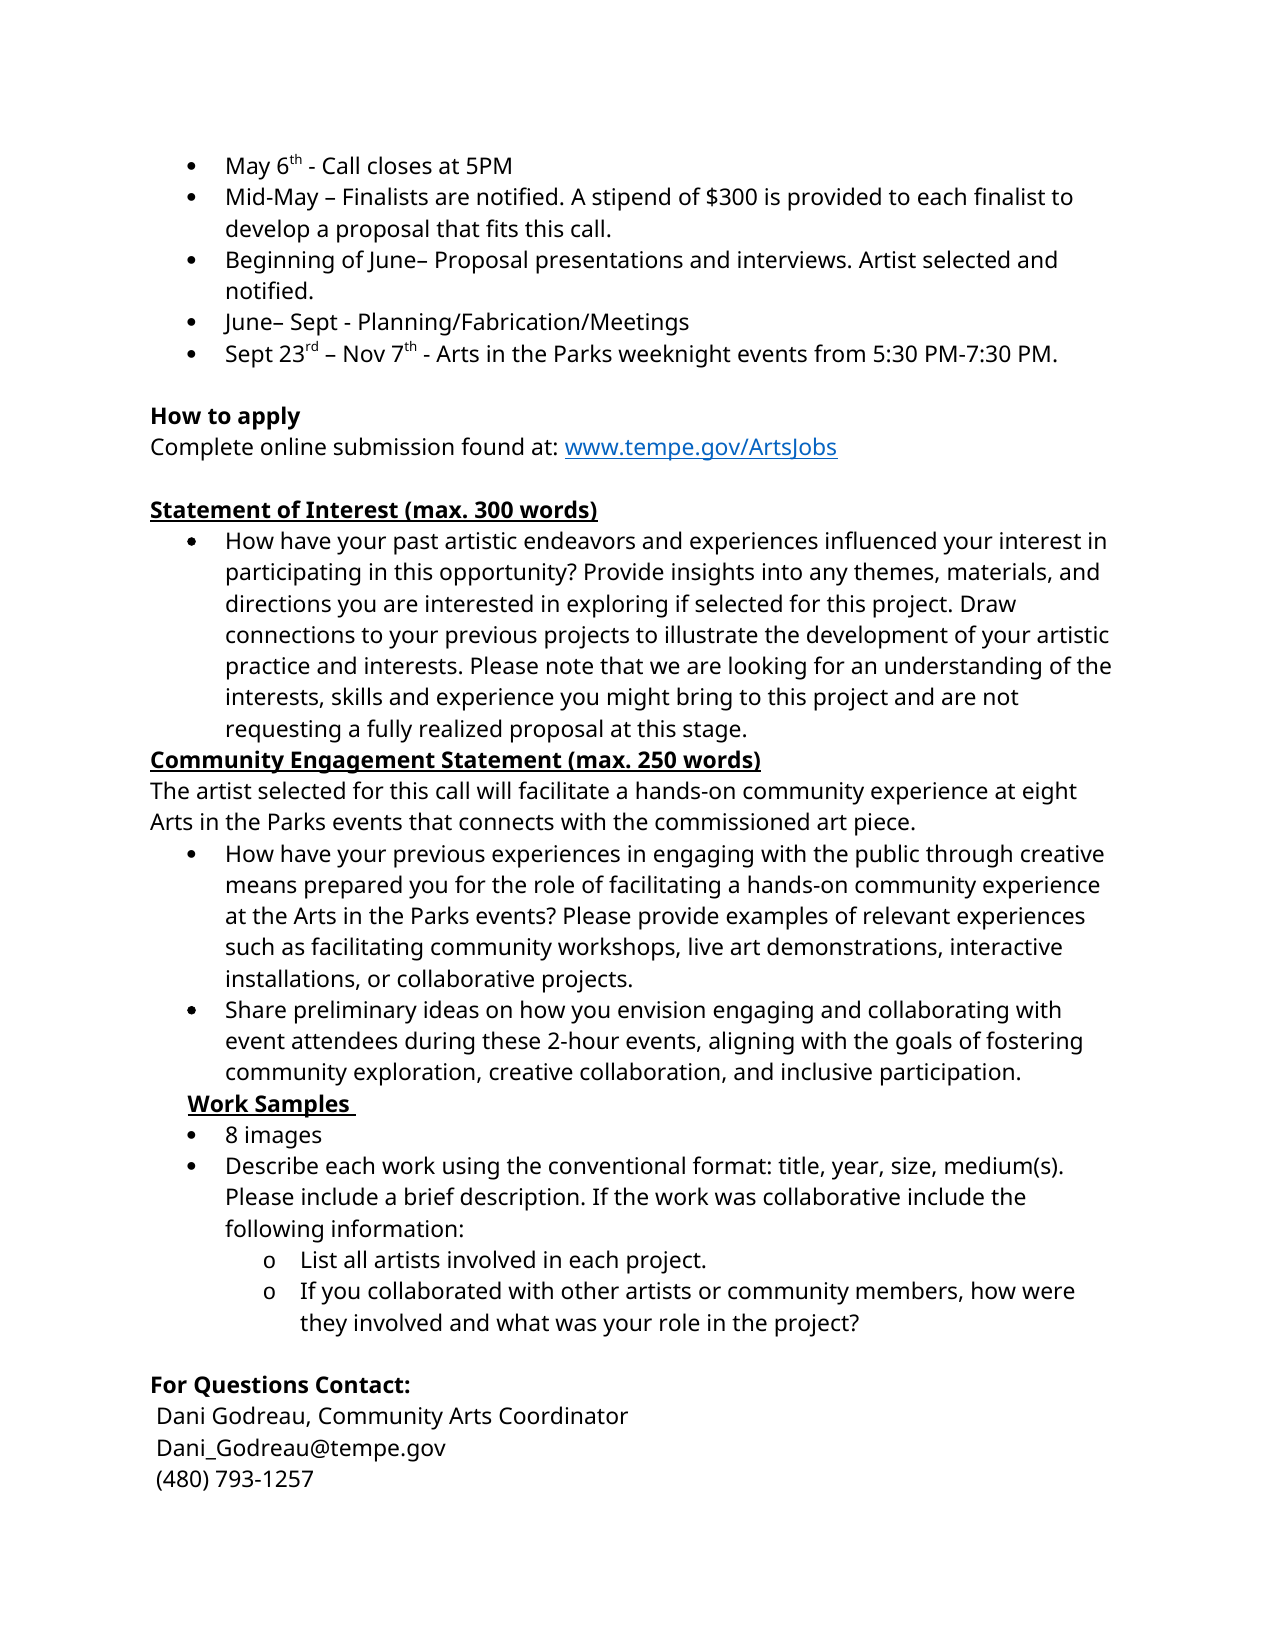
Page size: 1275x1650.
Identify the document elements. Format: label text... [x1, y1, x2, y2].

list 8 images [187, 1119, 1125, 1150]
list Sept 23rd – Nov 7th - Arts in the Parks weeknight events from 5:30 PM-7:30 PM. [187, 337, 1125, 369]
list Describe each work using the conventional format: title, year, size, medium(s). [187, 1150, 1125, 1181]
text Complete online submission found at: www.tempe.gov/ArtsJobs [150, 431, 1125, 462]
list If you collaborated with other artists or community members, how were they involved and what was your role in the project? [262, 1275, 1125, 1338]
list May 6th - Call closes at 5PM [187, 150, 1125, 181]
text Community Engagement Statement (max. 250 words) [150, 744, 1125, 775]
list Share preliminary ideas on how you envision engaging and collaborating with event attendees during these 2-hour events, aligning with the goals of fostering community exploration, creative collaboration, and inclusive participation. [187, 994, 1125, 1087]
list June– Sept - Planning/Fabrication/Meetings [187, 306, 1125, 337]
list Mid-May – Finalists are notified. A stipend of $300 is provided to each finalist to develop a proposal that fits this call. [187, 181, 1125, 244]
text Dani_Godreau@tempe.gov [150, 1431, 1125, 1463]
text Work Samples [187, 1087, 1125, 1119]
text How to apply [150, 400, 1125, 431]
text Please include a brief description. If the work was collaborative include the following information: [225, 1181, 1125, 1244]
list List all artists involved in each project. [262, 1244, 1125, 1275]
list Beginning of June– Proposal presentations and interviews. Artist selected and notified. [187, 244, 1125, 306]
text The artist selected for this call will facilitate a hands-on community experience at eight Arts in the Parks events that connects with the commissioned art piece. [150, 775, 1125, 837]
list How have your past artistic endeavors and experiences influenced your interest in participating in this opportunity? Provide insights into any themes, materials, and directions you are interested in exploring if selected for this project. Draw connections to your previous projects to illustrate the development of your artistic practice and interests. Please note that we are looking for an understanding of the interests, skills and experience you might bring to this project and are not requesting a fully realized proposal at this stage. [187, 525, 1125, 744]
text For Questions Contact: [150, 1369, 1125, 1400]
text Dani Godreau, Community Arts Coordinator [150, 1400, 1125, 1431]
text Statement of Interest (max. 300 words) [150, 494, 1125, 525]
list How have your previous experiences in engaging with the public through creative means prepared you for the role of facilitating a hands-on community experience at the Arts in the Parks events? Please provide examples of relevant experiences such as facilitating community workshops, live art demonstrations, interactive installations, or collaborative projects. [187, 837, 1125, 994]
text (480) 793-1257 [150, 1463, 1125, 1494]
